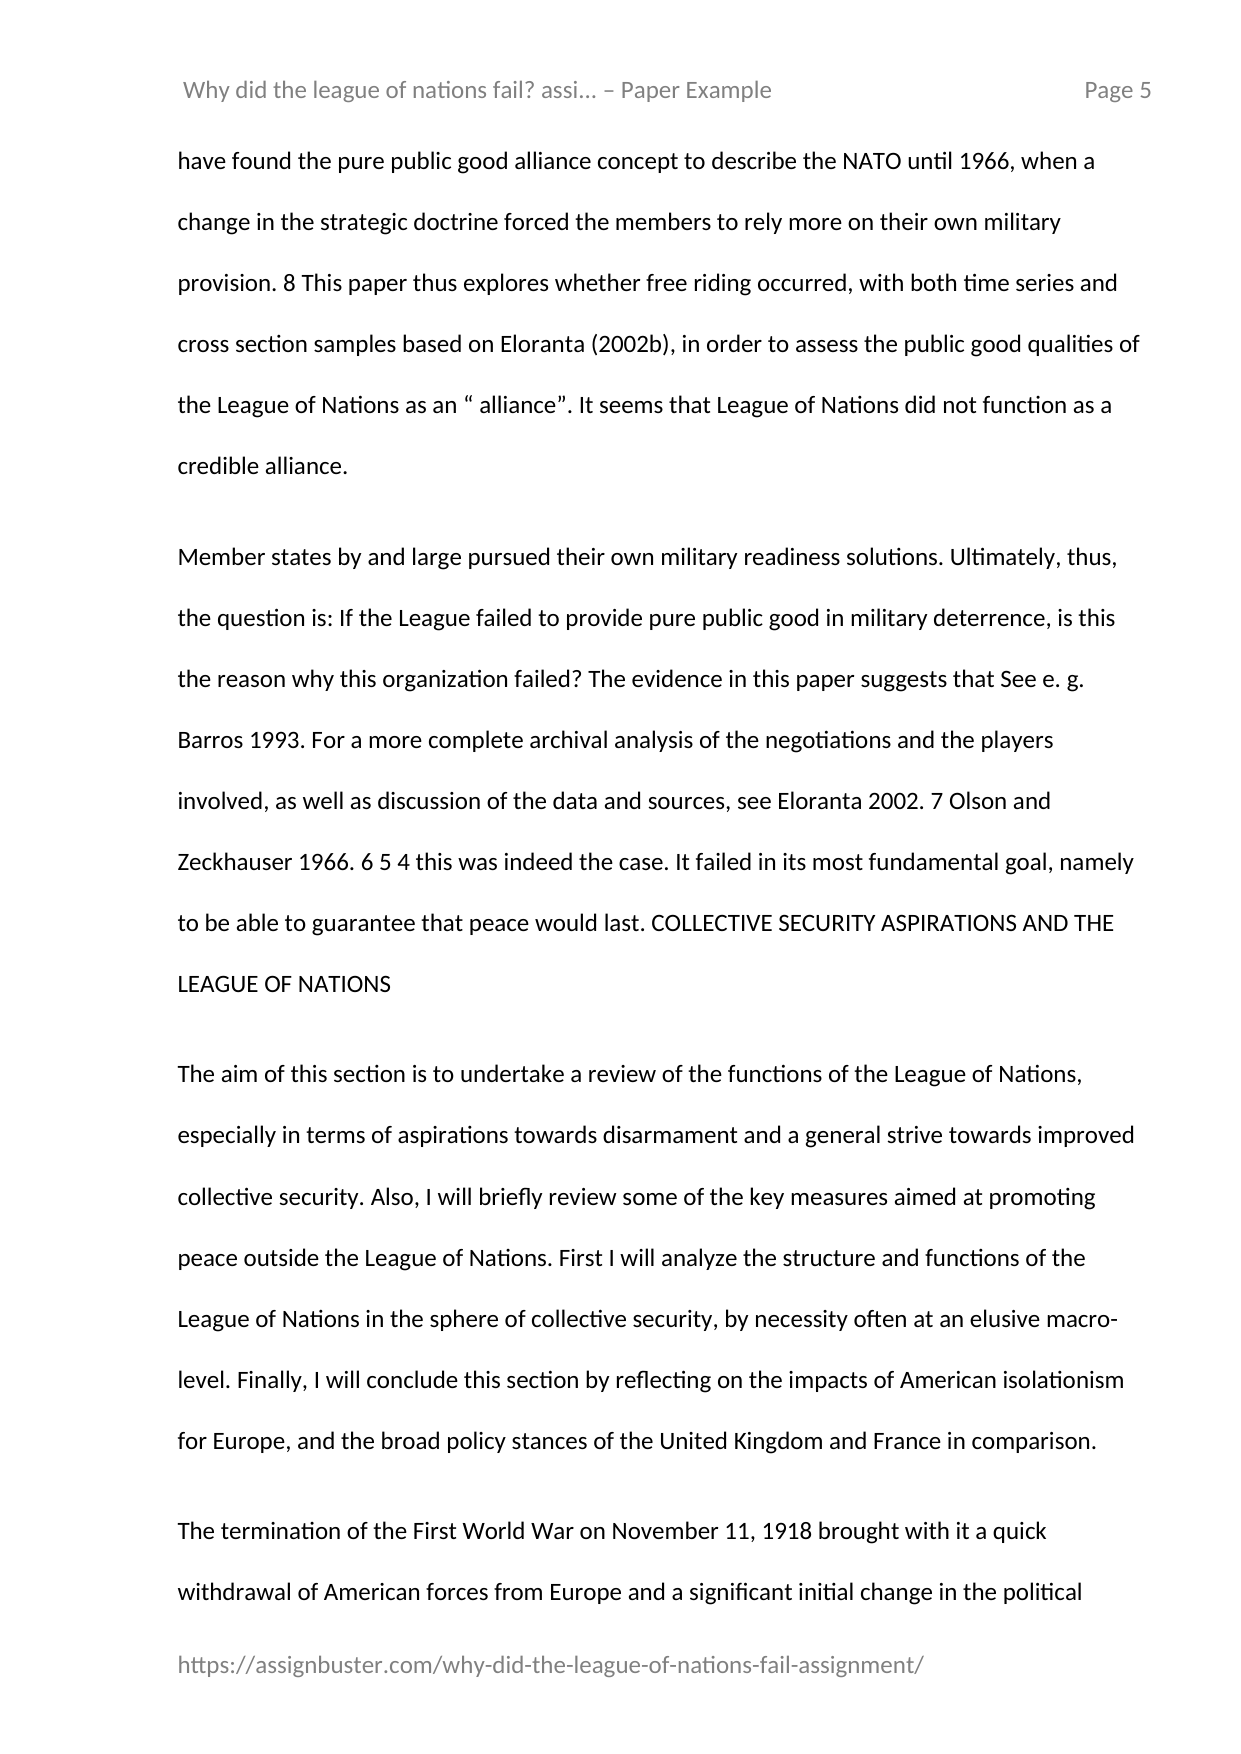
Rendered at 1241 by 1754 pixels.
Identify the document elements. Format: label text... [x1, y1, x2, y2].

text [177, 145, 1152, 481]
text The aim of this section is to undertake a review of the functions of the League of Nations, especially in terms of aspirations towards disarmament and a general strive towards improved collective security. Also, I will briefly review some of the key measures aimed at promoting peace outside the League of Nations. First I will analyze the structure and functions of the League of Nations in the sphere of collective security, by necessity often at an elusive macro-level. Finally, I will conclude this section by reflecting on the impacts of American isolationism for Europe, and the broad policy stances of the United Kingdom and France in comparison. [177, 1058, 1152, 1455]
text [177, 1515, 1152, 1607]
text Member states by and large pursued their own military readiness solutions. Ultimately, thus, the question is: If the League failed to provide pure public good in military deterrence, is this the reason why this organization failed? The evidence in this paper suggests that See e. g. Barros 1993. For a more complete archival analysis of the negotiations and the players involved, as well as discussion of the data and sources, see Eloranta 2002. 7 Olson and Zeckhauser 1966. 6 5 4 this was indeed the case. It failed in its most fundamental goal, namely to be able to guarantee that peace would last. COLLECTIVE SECURITY ASPIRATIONS AND THE LEAGUE OF NATIONS [177, 541, 1152, 998]
